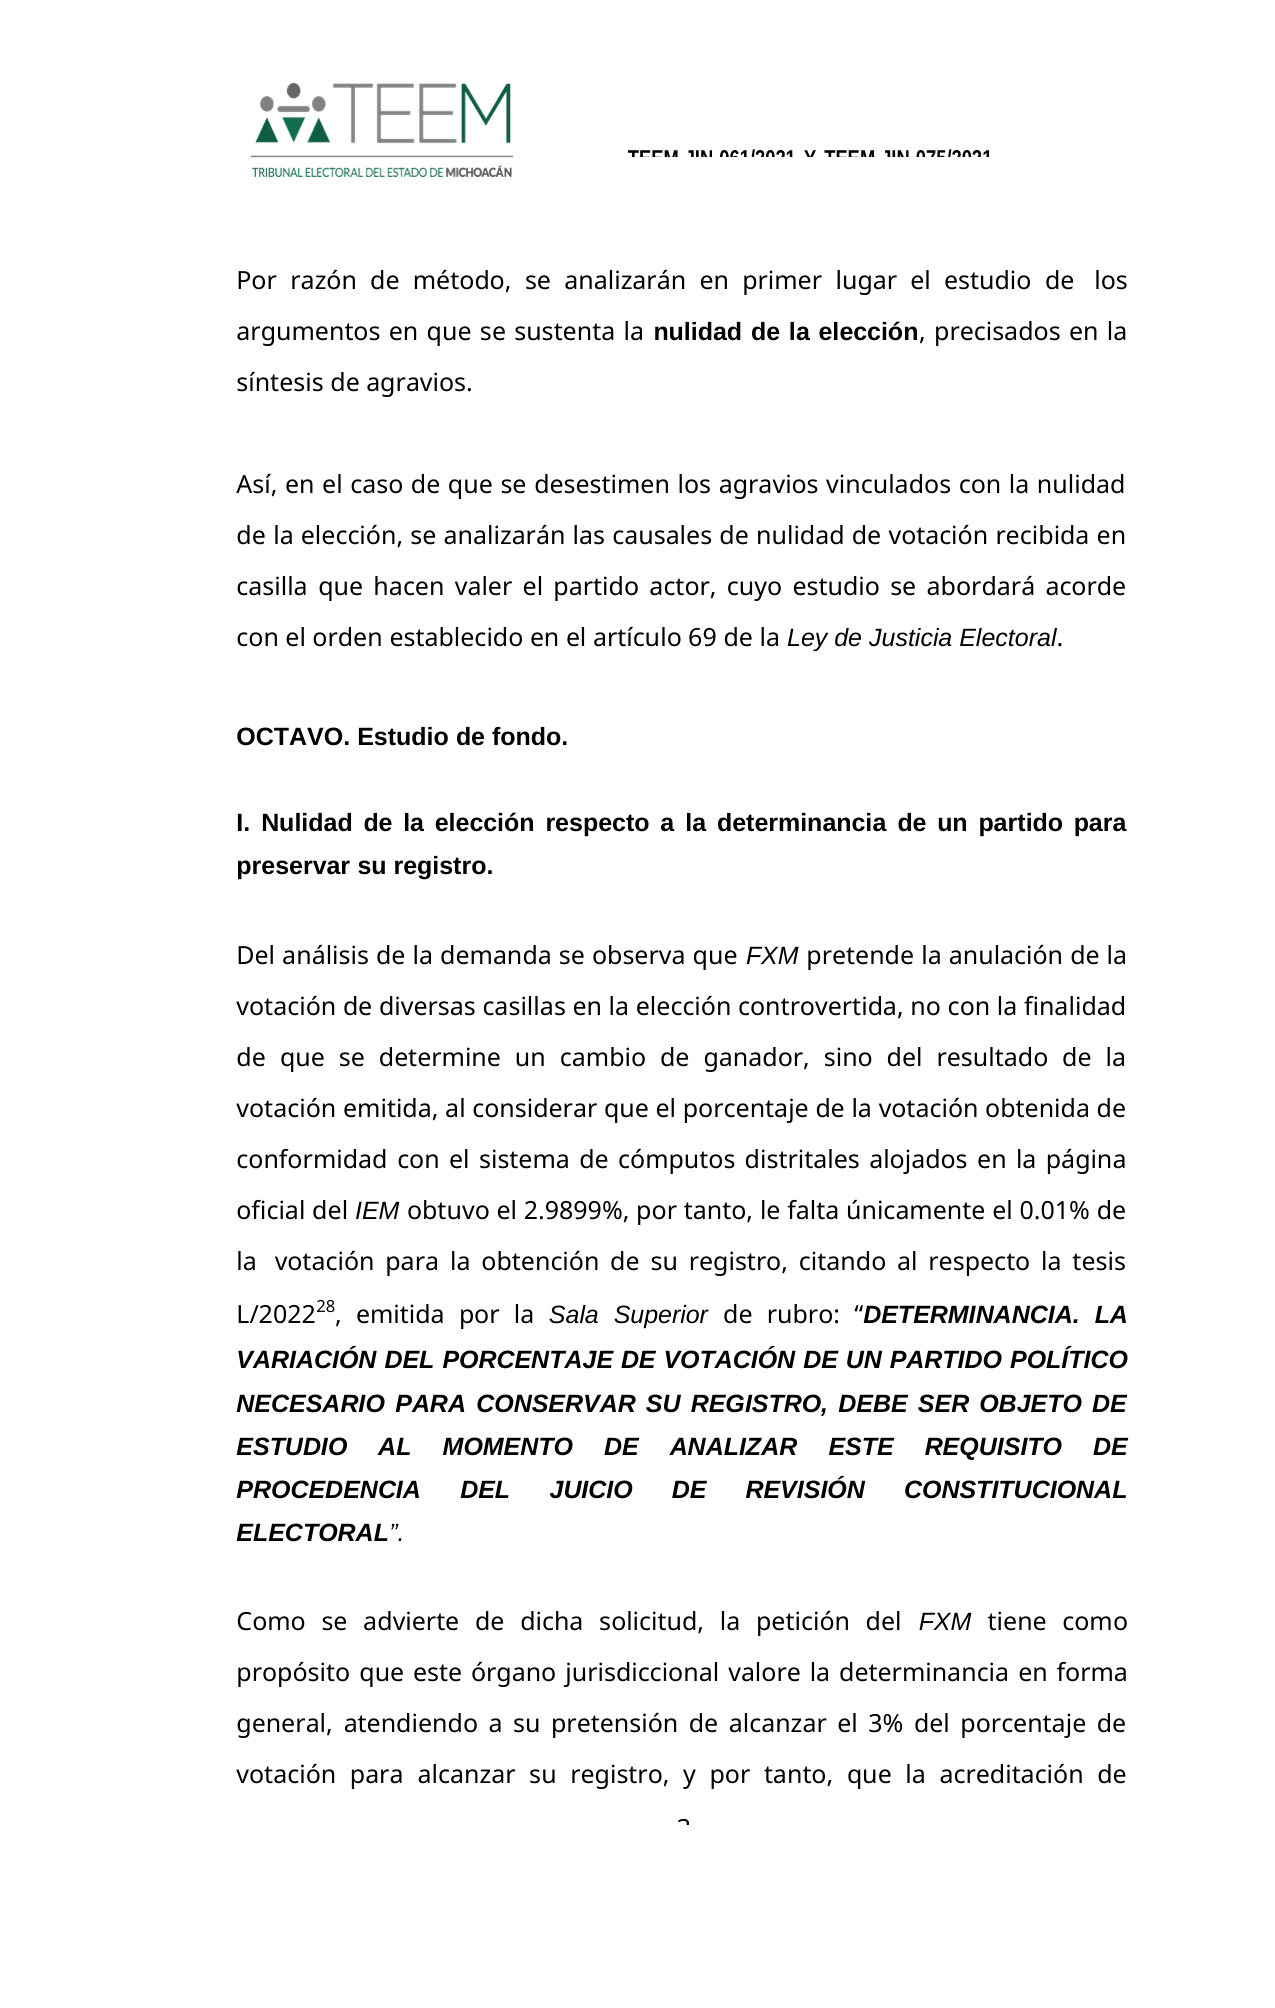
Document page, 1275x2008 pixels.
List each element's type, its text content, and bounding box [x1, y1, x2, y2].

list Nulidad de la elección respecto a la determinancia de un partido para preservar su registro. [236, 808, 1127, 880]
text Por razón de método, se analizarán en primer lugar el estudio de los argumentos en que se sustenta la nulidad de la elección, precisados en la síntesis de agravios. [236, 262, 1128, 398]
picture [251, 83, 513, 177]
text Así, en el caso de que se desestimen los agravios vinculados con la nulidad de la elección, se analizarán las causales de nulidad de votación recibida en casilla que hacen valer el partido actor, cuyo estudio se abordará acorde con el orden establecido en el artículo 69 de la Ley de Justicia Electoral. [236, 466, 1128, 654]
text Del análisis de la demanda se observa que FXM pretende la anulación de la votación de diversas casillas en la elección controvertida, no con la finalidad de que se determine un cambio de ganador, sino del resultado de la votación emitida, al considerar que el porcentaje de la votación obtenida de conformidad con el sistema de cómputos distritales alojados en la página oficial del IEM obtuvo el 2.9899%, por tanto, le falta únicamente el 0.01% de la votación para la obtención de su registro, citando al respecto la tesis L/202228, emitida por la Sala Superior de rubro: “DETERMINANCIA. LA VARIACIÓN DEL PORCENTAJE DE VOTACIÓN DE UN PARTIDO POLÍTICO NECESARIO PARA CONSERVAR SU REGISTRO, DEBE SER OBJETO DE ESTUDIO AL MOMENTO DE ANALIZAR ESTE REQUISITO DE PROCEDENCIA DEL JUICIO DE REVISIÓN CONSTITUCIONAL ELECTORAL”. [236, 937, 1128, 1547]
subtitle OCTAVO. Estudio de fondo. [236, 722, 1181, 750]
